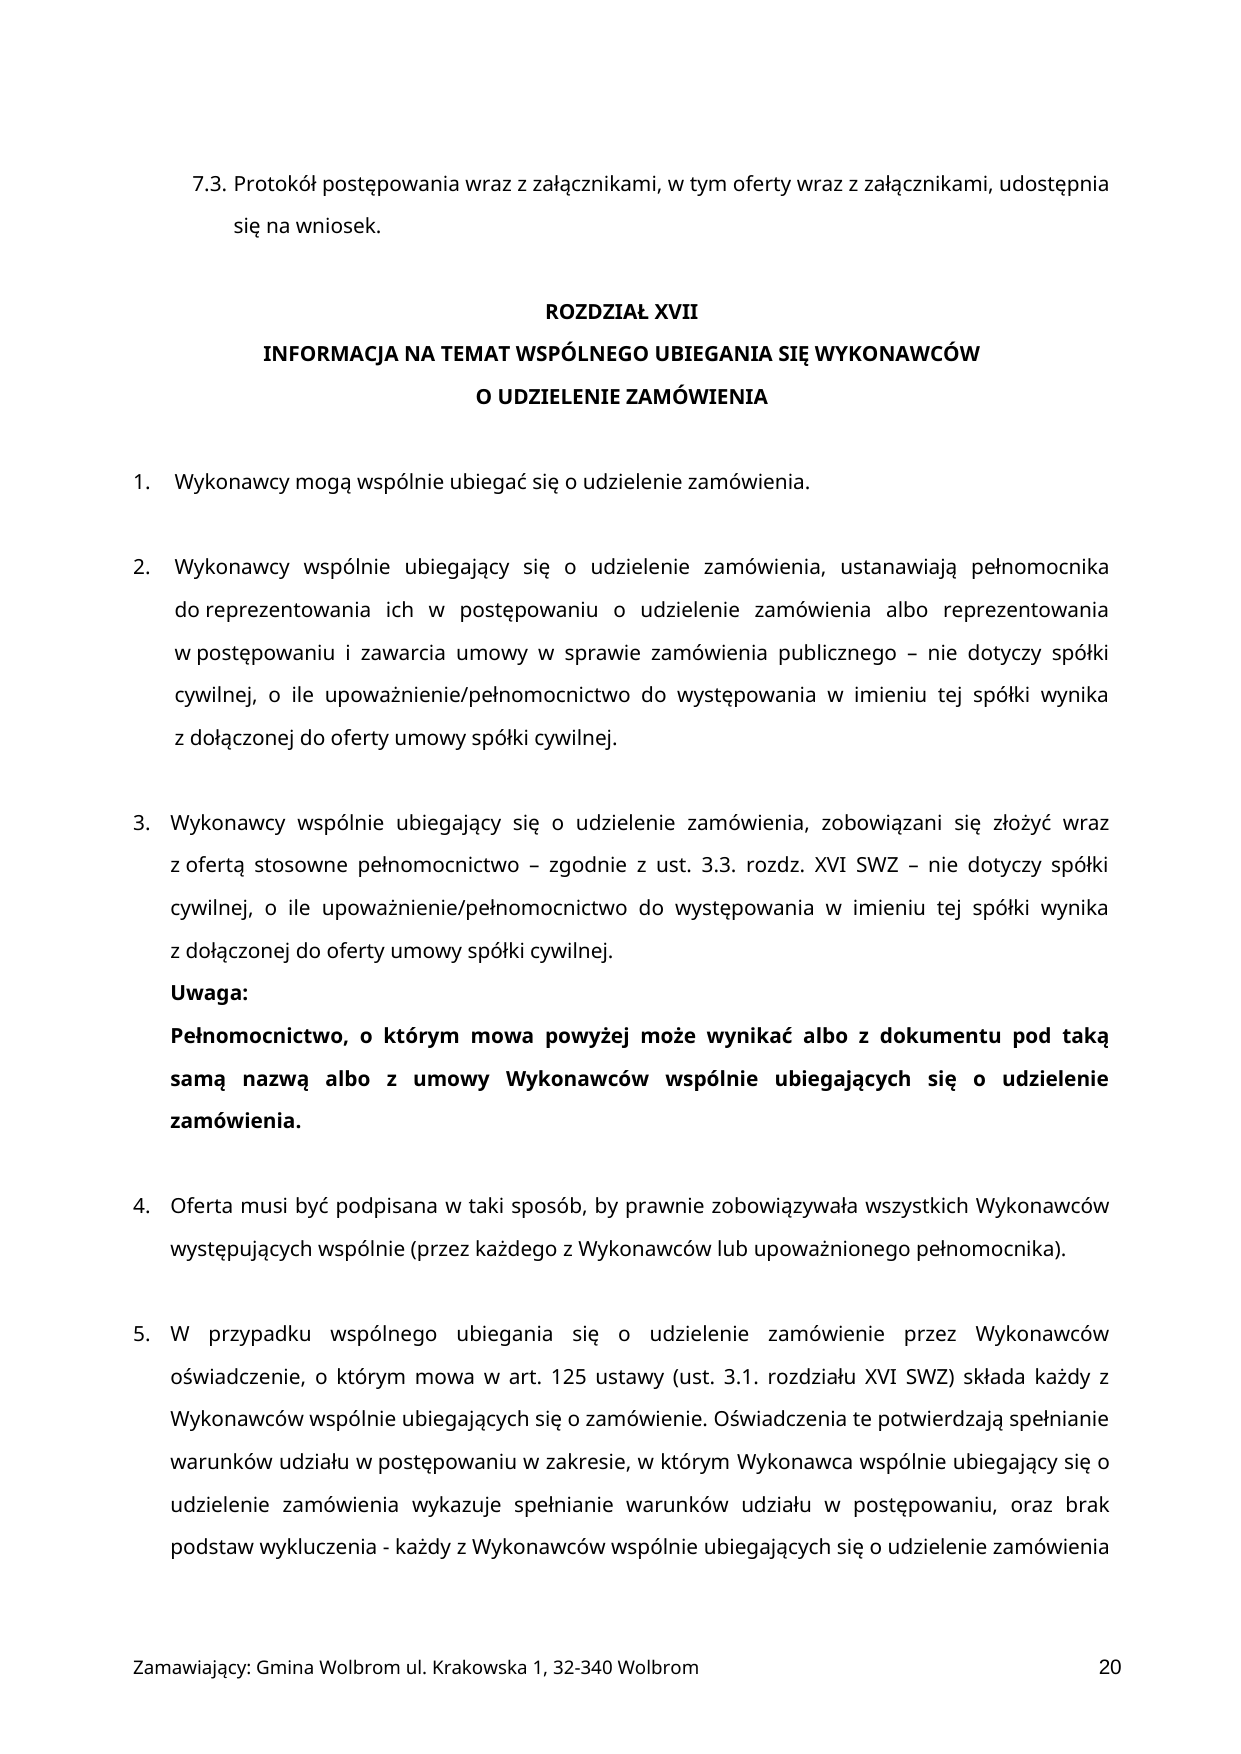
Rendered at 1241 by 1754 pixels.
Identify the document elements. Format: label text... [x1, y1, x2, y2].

text ROZDZIAŁ XVII [133, 297, 1110, 325]
list Protokół postępowania wraz z załącznikami, w tym oferty wraz z załącznikami, udostępnia się na wniosek. [192, 169, 1110, 240]
text O UDZIELENIE ZAMÓWIENIA [133, 382, 1110, 410]
list Wykonawcy wspólnie ubiegający się o udzielenie zamówienia, ustanawiają pełnomocnika do reprezentowania ich w postępowaniu o udzielenie zamówienia albo reprezentowania w postępowaniu i zawarcia umowy w sprawie zamówienia publicznego – nie dotyczy spółki cywilnej, o ile upoważnienie/pełnomocnictwo do występowania w imieniu tej spółki wynika z dołączonej do oferty umowy spółki cywilnej. [133, 552, 1110, 751]
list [133, 1319, 1110, 1561]
list Wykonawcy wspólnie ubiegający się o udzielenie zamówienia, zobowiązani się złożyć wraz z ofertą stosowne pełnomocnictwo – zgodnie z ust. 3.3. rozdz. XVI SWZ – nie dotyczy spółki cywilnej, o ile upoważnienie/pełnomocnictwo do występowania w imieniu tej spółki wynika z dołączonej do oferty umowy spółki cywilnej. [133, 808, 1110, 964]
text INFORMACJA NA TEMAT WSPÓLNEGO UBIEGANIA SIĘ WYKONAWCÓW [133, 339, 1110, 368]
list Oferta musi być podpisana w taki sposób, by prawnie zobowiązywała wszystkich Wykonawców występujących wspólnie (przez każdego z Wykonawców lub upoważnionego pełnomocnika). [133, 1191, 1110, 1262]
list Wykonawcy mogą wspólnie ubiegać się o udzielenie zamówienia. [133, 467, 1110, 496]
text Uwaga: Pełnomocnictwo, o którym mowa powyżej może wynikać albo z dokumentu pod taką samą nazwą albo z umowy Wykonawców wspólnie ubiegających się o udzielenie zamówienia. [170, 978, 1110, 1135]
